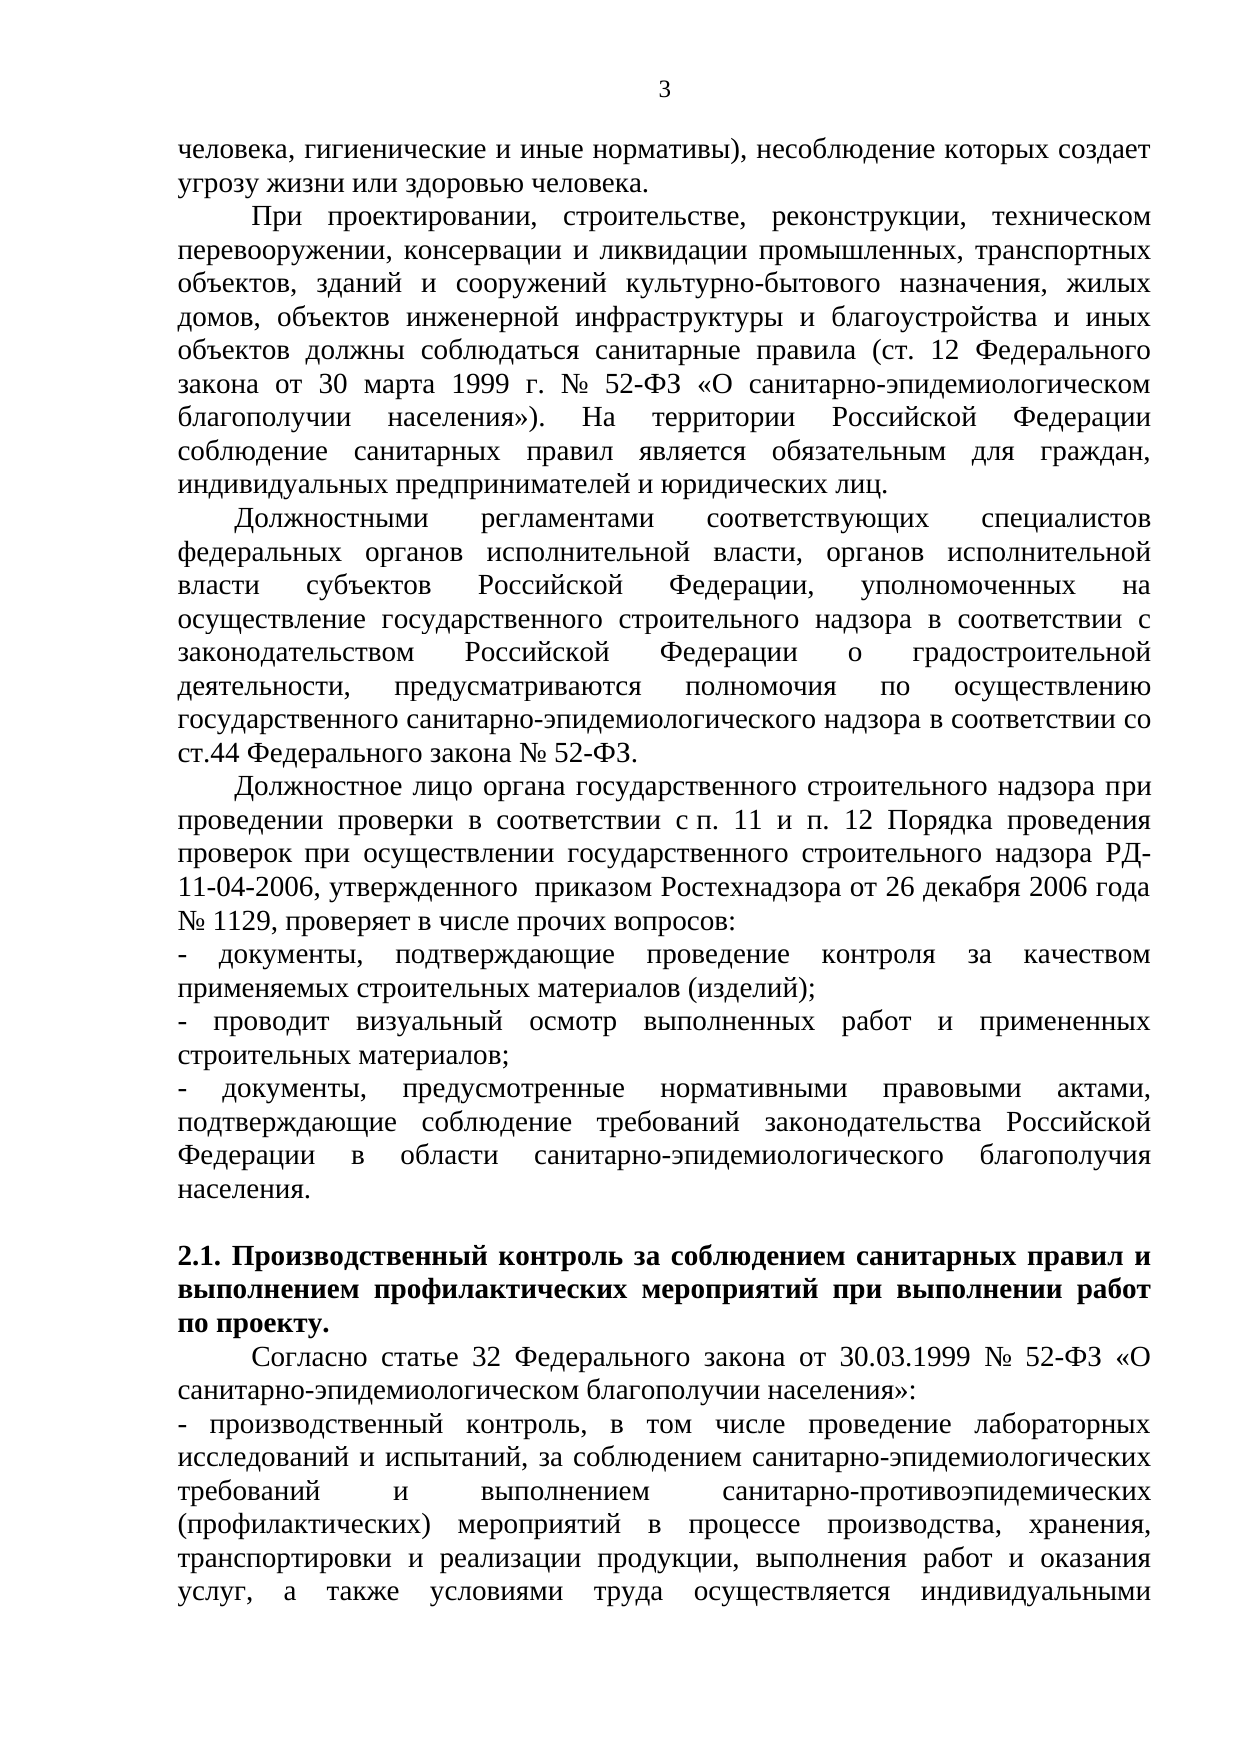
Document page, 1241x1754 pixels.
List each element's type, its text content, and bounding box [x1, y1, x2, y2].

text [177, 131, 1152, 198]
text - проводит визуальный осмотр выполненных работ и примененных строительных материалов; [177, 1003, 1152, 1070]
text При проектировании, строительстве, реконструкции, техническом перевооружении, консервации и ликвидации промышленных, транспортных объектов, зданий и сооружений культурно-бытового назначения, жилых домов, объектов инженерной инфраструктуры и благоустройства и иных объектов должны соблюдаться санитарные правила (ст. 12 Федерального закона от 30 марта 1999 г. № 52-ФЗ «О санитарно-эпидемиологическом благополучии населения»). На территории Российской Федерации соблюдение санитарных правил является обязательным для граждан, индивидуальных предпринимателей и юридических лиц. [177, 198, 1152, 500]
text - документы, предусмотренные нормативными правовыми актами, подтверждающие соблюдение требований законодательства Российской Федерации в области санитарно-эпидемиологического благополучия населения. [177, 1070, 1152, 1204]
text Согласно статье 32 Федерального закона от 30.03.1999 № 52-ФЗ «О санитарно-эпидемиологическом благополучии населения»: [177, 1339, 1152, 1406]
text Должностное лицо органа государственного строительного надзора при проведении проверки в соответствии с п. 11 и п. 12 Порядка проведения проверок при осуществлении государственного строительного надзора РД-11-04-2006, утвержденного приказом Ростехнадзора от 26 декабря 2006 года № 1129, проверяет в числе прочих вопросов: [177, 768, 1152, 936]
text Должностными регламентами соответствующих специалистов федеральных органов исполнительной власти, органов исполнительной власти субъектов Российской Федерации, уполномоченных на осуществление государственного строительного надзора в соответствии с законодательством Российской Федерации о градостроительной деятельности, предусматриваются полномочия по осуществлению государственного санитарно-эпидемиологического надзора в соответствии со ст.44 Федерального закона № 52-ФЗ. [638, 701, 1152, 768]
text - документы, подтверждающие проведение контроля за качеством применяемых строительных материалов (изделий); [177, 936, 1152, 1003]
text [177, 1406, 1152, 1607]
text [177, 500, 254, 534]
text 2.1. Производственный контроль за соблюдением санитарных правил и выполнением профилактических мероприятий при выполнении работ по проекту. [177, 1238, 1152, 1339]
